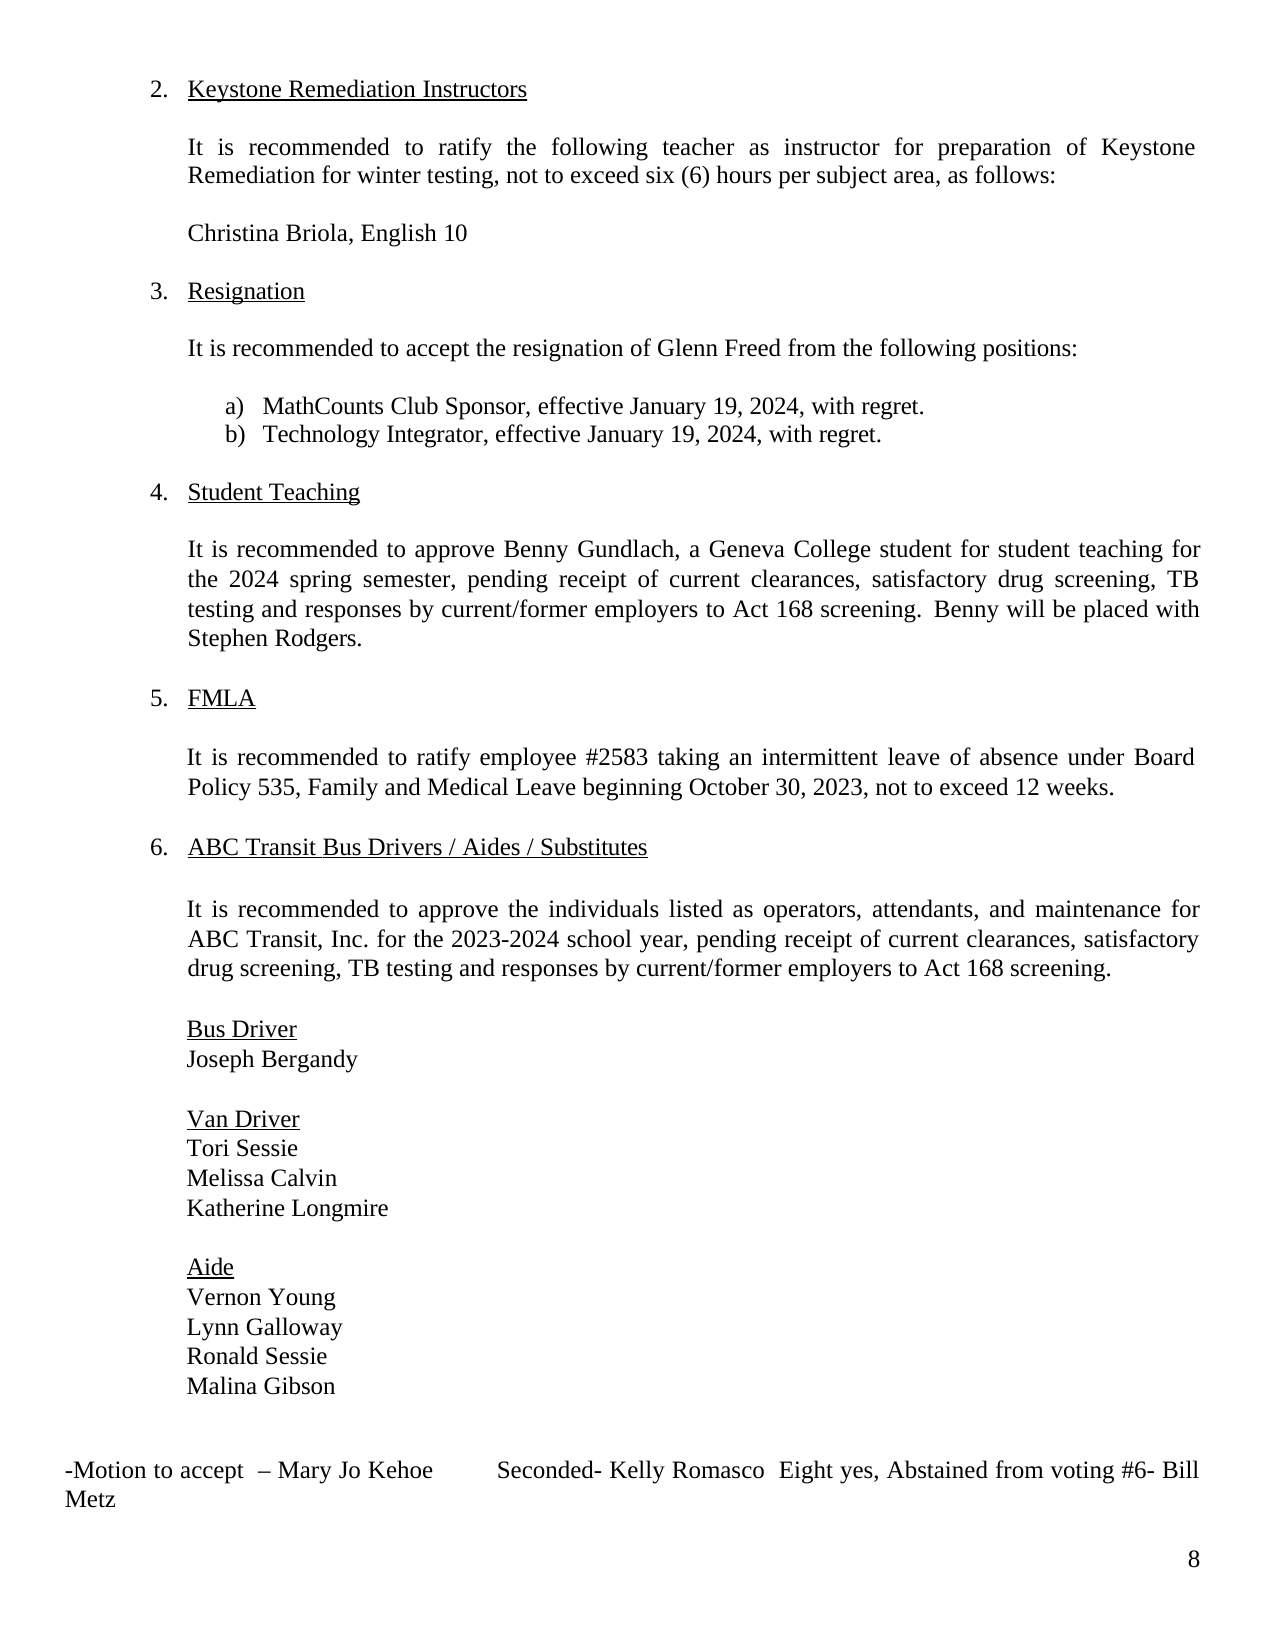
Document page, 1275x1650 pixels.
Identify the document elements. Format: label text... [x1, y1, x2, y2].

list MathCounts Club Sponsor, effective January 19, 2024, with regret. [225, 391, 1212, 419]
text It is recommended to accept the resignation of Glenn Freed from the following positions: [187, 333, 1212, 362]
list ABC Transit Bus Drivers / Aides / Substitutes [150, 832, 1212, 861]
list FMLA [150, 683, 1212, 711]
text Aide [186, 1252, 1212, 1281]
text -Motion to accept – Mary Jo Kehoe Seconded- Kelly Romasco Eight yes, Abstained from voting #6- Bill Metz [64, 1455, 1201, 1513]
list Technology Integrator, effective January 19, 2024, with regret. [225, 419, 1212, 448]
text Katherine Longmire [186, 1193, 1212, 1221]
text It is recommended to approve Benny Gundlach, a Geneva College student for student teaching for the 2024 spring semester, pending receipt of current clearances, satisfactory drug screening, TB testing and responses by current/former employers to Act 168 screening. Benny will be placed with Stephen Rodgers. [187, 534, 1201, 652]
text Vernon Young Lynn Galloway Ronald Sessie Malina Gibson [186, 1282, 364, 1400]
list Resignation [150, 276, 1212, 304]
text It is recommended to ratify employee #2583 taking an intermittent leave of absence under Board Policy 535, Family and Medical Leave beginning October 30, 2023, not to exceed 12 weeks. [186, 742, 1212, 801]
list Student Teaching [150, 477, 1212, 506]
text Christina Briola, English 10 [187, 218, 1212, 247]
text It is recommended to ratify the following teacher as instructor for preparation of Keystone Remediation for winter testing, not to exceed six (6) hours per subject area, as follows: [187, 132, 1212, 189]
text Bus Driver Joseph Bergandy [186, 1014, 358, 1072]
text It is recommended to approve the individuals listed as operators, attendants, and maintenance for ABC Transit, Inc. for the 2023-2024 school year, pending receipt of current clearances, satisfactory drug screening, TB testing and responses by current/former employers to Act 168 screening. [186, 894, 1200, 982]
list Keystone Remediation Instructors [150, 74, 1212, 103]
text Van Driver Tori Sessie Melissa Calvin [186, 1104, 338, 1192]
